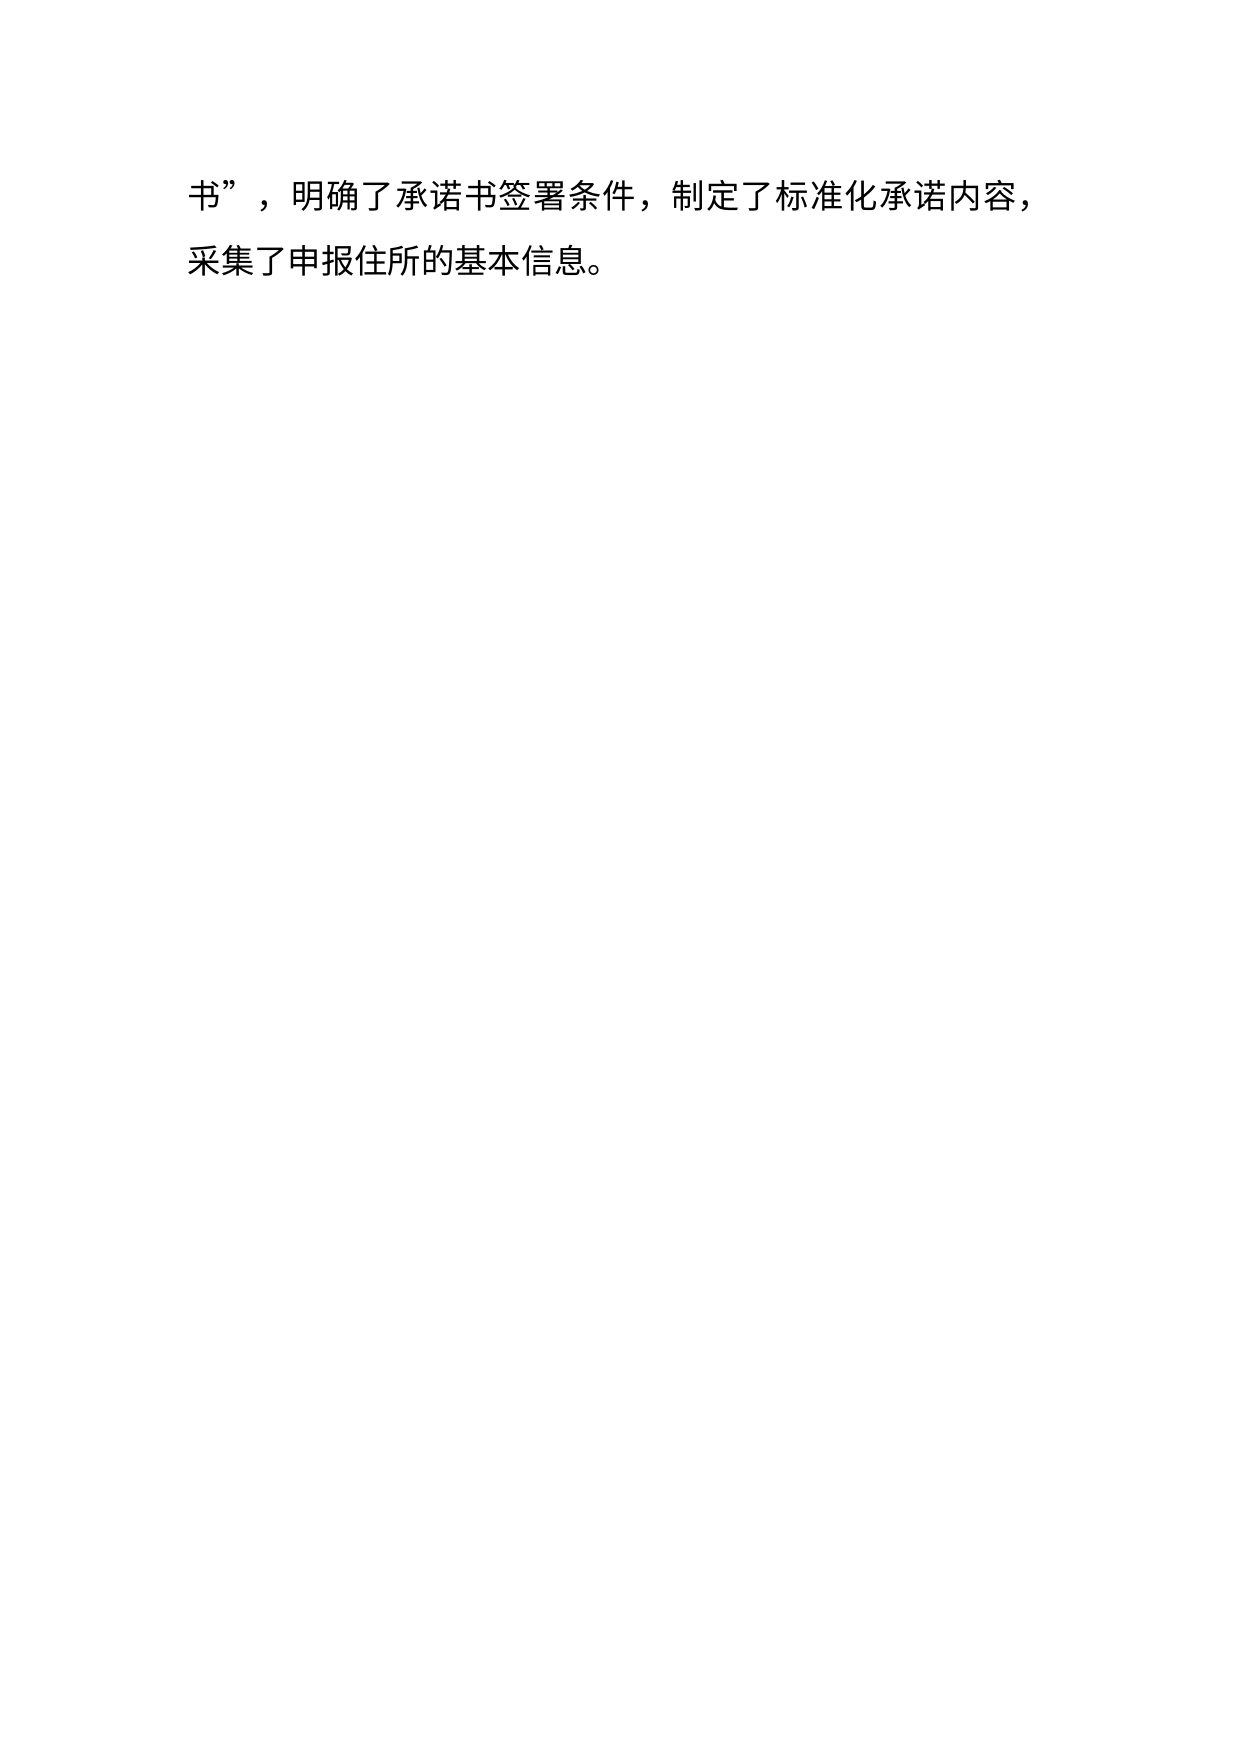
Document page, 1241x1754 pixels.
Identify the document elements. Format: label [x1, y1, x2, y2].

text [187, 162, 1053, 292]
